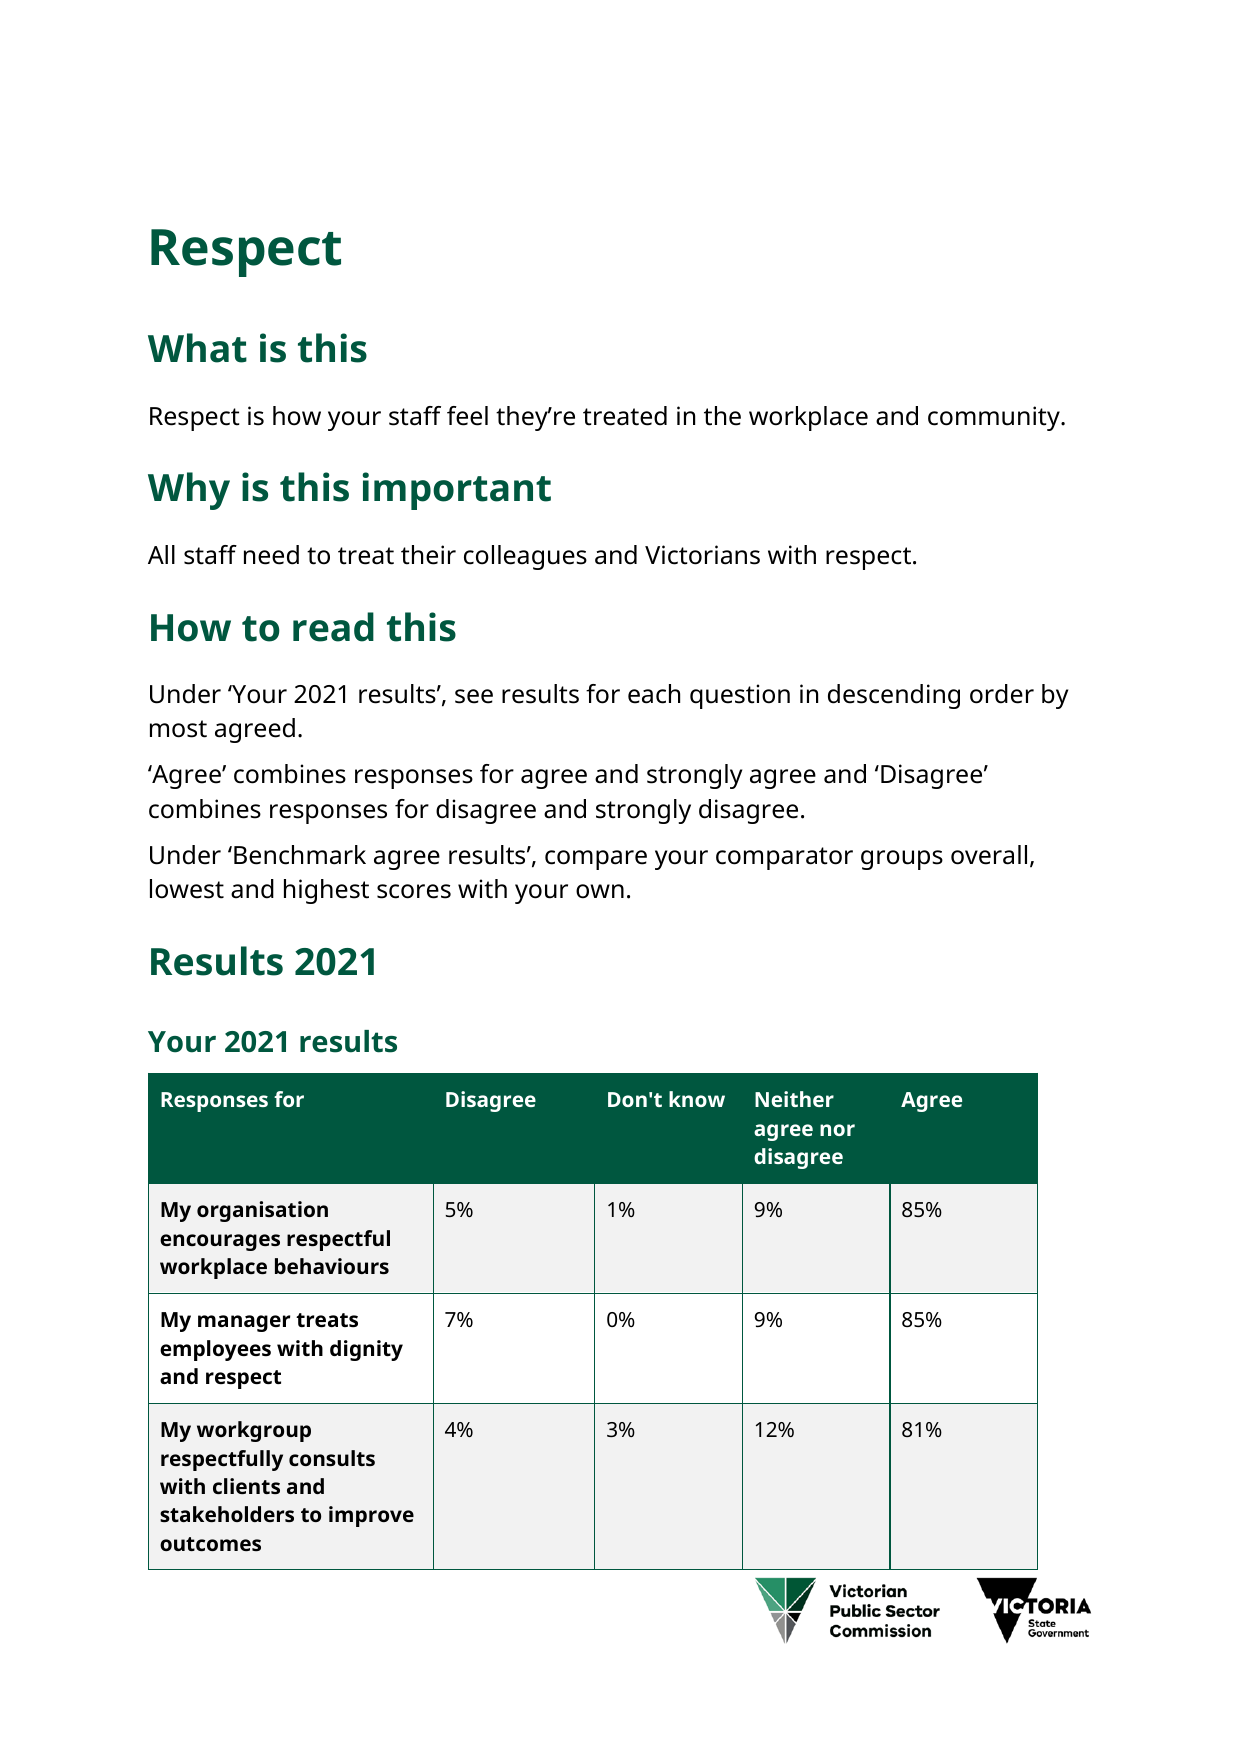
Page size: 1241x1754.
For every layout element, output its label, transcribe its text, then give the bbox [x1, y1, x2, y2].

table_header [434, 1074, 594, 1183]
subtitle Why is this important [148, 462, 1092, 513]
text Under ‘Your 2021 results’, see results for each question in descending order by most agreed. [148, 677, 1092, 745]
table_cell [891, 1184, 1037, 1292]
subtitle Your 2021 results [148, 1021, 1092, 1061]
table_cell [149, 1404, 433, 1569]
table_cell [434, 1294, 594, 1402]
subtitle What is this [148, 323, 1092, 374]
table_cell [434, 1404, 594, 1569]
subtitle Respect [148, 212, 1092, 280]
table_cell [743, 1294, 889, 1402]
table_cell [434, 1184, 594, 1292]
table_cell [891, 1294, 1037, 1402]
text Under ‘Benchmark agree results’, compare your comparator groups overall, lowest and highest scores with your own. [148, 838, 1092, 906]
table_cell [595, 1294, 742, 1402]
subtitle How to read this [148, 601, 1092, 652]
text ‘Agree’ combines responses for agree and strongly agree and ‘Disagree’ combines responses for disagree and strongly disagree. [148, 757, 1092, 825]
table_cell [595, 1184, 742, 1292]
subtitle Results 2021 [148, 935, 1092, 986]
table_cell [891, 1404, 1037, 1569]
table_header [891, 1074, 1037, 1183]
picture [754, 1577, 1093, 1645]
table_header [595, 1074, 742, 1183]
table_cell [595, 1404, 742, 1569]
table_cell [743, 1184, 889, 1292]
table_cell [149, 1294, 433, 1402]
text All staff need to treat their colleagues and Victorians with respect. [148, 538, 1092, 572]
text Respect is how your staff feel they’re treated in the workplace and community. [148, 398, 1092, 433]
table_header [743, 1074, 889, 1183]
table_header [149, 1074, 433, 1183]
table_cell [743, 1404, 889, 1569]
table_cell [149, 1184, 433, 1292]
